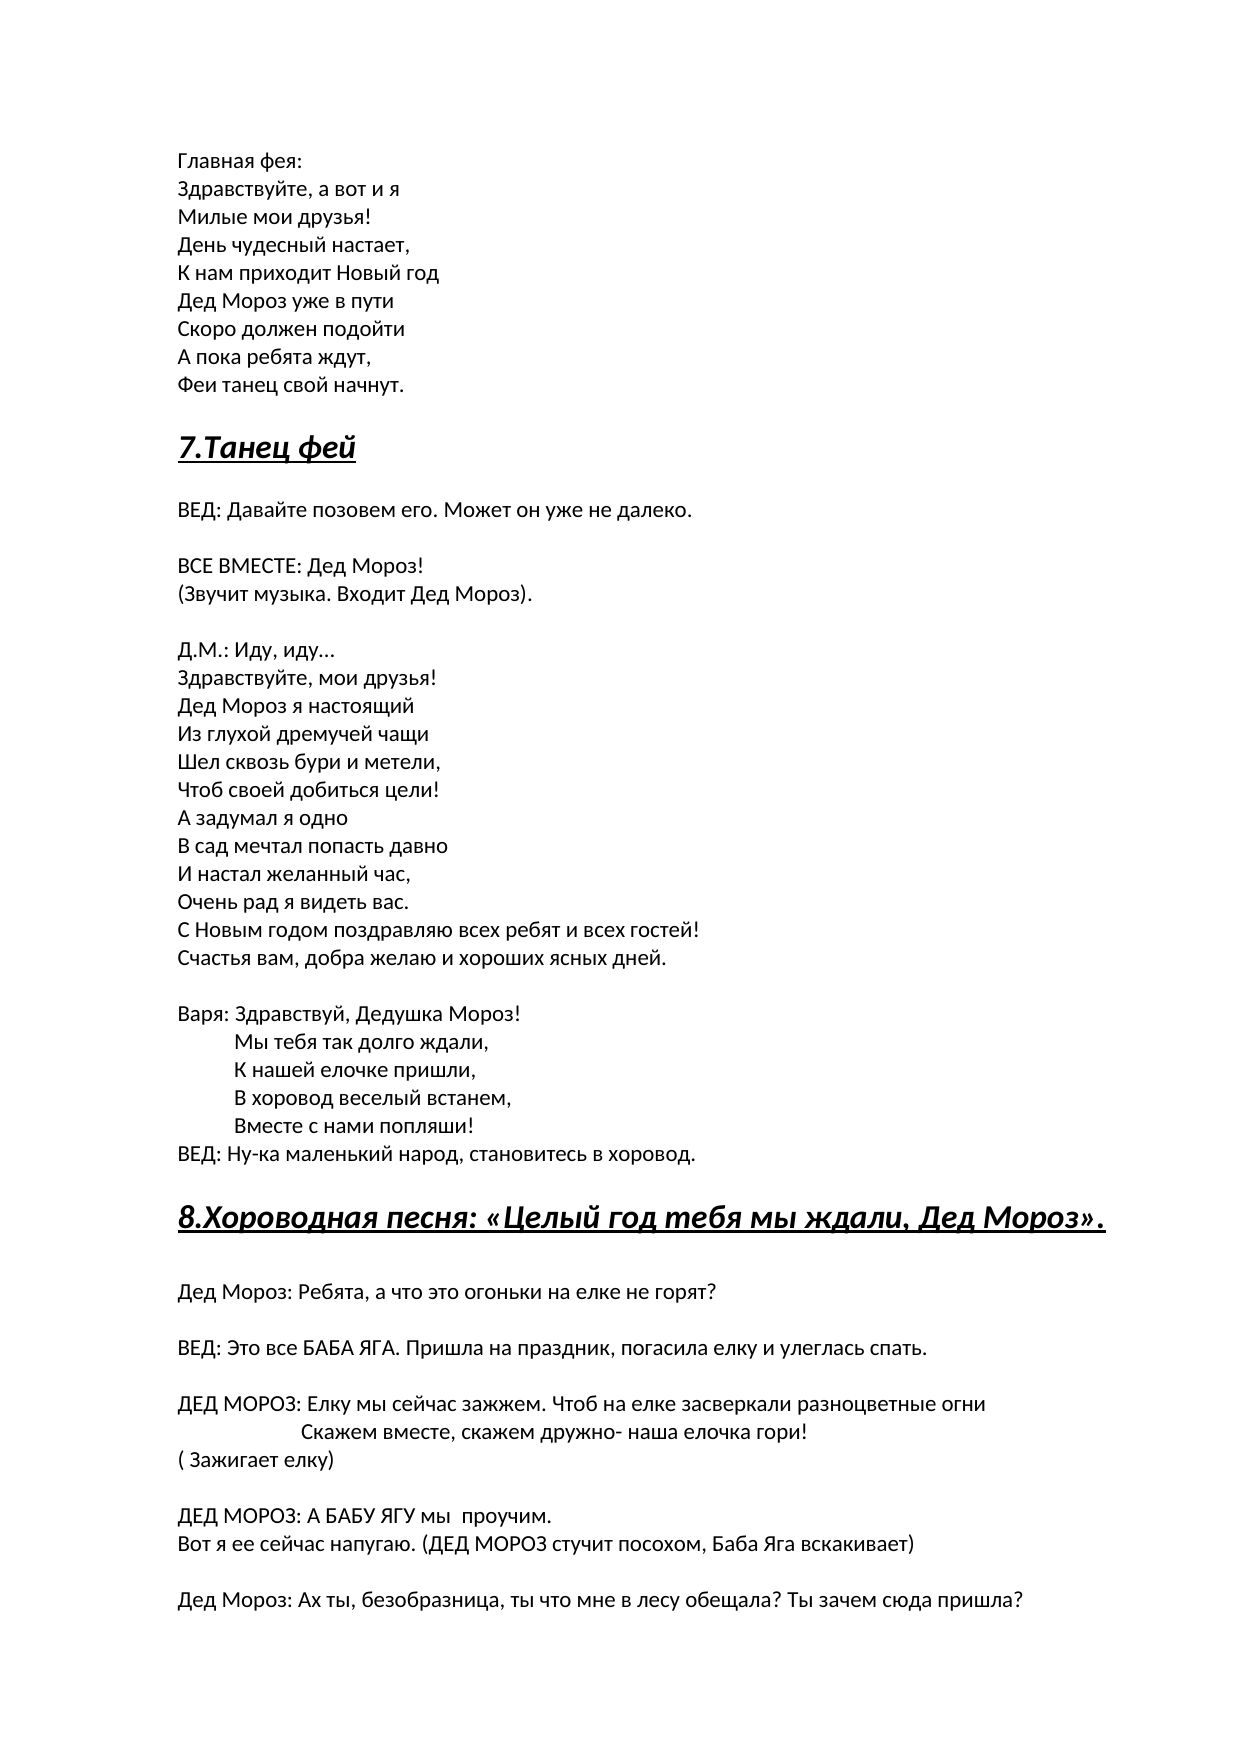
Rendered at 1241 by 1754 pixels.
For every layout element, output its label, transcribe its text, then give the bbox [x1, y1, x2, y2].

text А пока ребята ждут, [177, 342, 1152, 370]
text Д.М.: Иду, иду… [177, 635, 1152, 663]
text Милые мои друзья! [177, 202, 1152, 230]
text Дед Мороз: Ребята, а что это огоньки на елке не горят? [177, 1277, 1152, 1305]
text Дед Мороз уже в пути [177, 286, 1152, 314]
text Из глухой дремучей чащи [177, 719, 1152, 747]
text Мы тебя так долго ждали, [177, 1027, 1152, 1056]
text К нашей елочке пришли, [177, 1056, 1152, 1083]
text Шел сквозь бури и метели, [177, 747, 1152, 775]
text Вот я ее сейчас напугаю. (ДЕД МОРОЗ стучит посохом, Баба Яга вскакивает) [177, 1529, 1152, 1557]
text Дед Мороз: Ах ты, безобразница, ты что мне в лесу обещала? Ты зачем сюда пришла? [177, 1585, 1152, 1613]
text ВЕД: Это все БАБА ЯГА. Пришла на праздник, погасила елку и улеглась спать. [177, 1333, 1152, 1361]
text День чудесный настает, [177, 230, 1152, 258]
text ВЕД: Давайте позовем его. Может он уже не далеко. [177, 495, 1152, 523]
text Варя: Здравствуй, Дедушка Мороз! [177, 999, 1152, 1027]
text Очень рад я видеть вас. [177, 887, 1152, 915]
text Скоро должен подойти [177, 314, 1152, 342]
text Феи танец свой начнут. [177, 370, 1152, 398]
text Дед Мороз я настоящий [177, 691, 1152, 719]
text Счастья вам, добра желаю и хороших ясных дней. [177, 943, 1152, 971]
text К нам приходит Новый год [177, 258, 1152, 286]
text ДЕД МОРОЗ: Елку мы сейчас зажжем. Чтоб на елке засверкали разноцветные огни [177, 1389, 1152, 1417]
text ВСЕ ВМЕСТЕ: Дед Мороз! [177, 551, 1152, 579]
text В хоровод веселый встанем, [177, 1083, 1152, 1112]
text Главная фея: [177, 146, 1152, 174]
text А задумал я одно [177, 803, 1152, 831]
text С Новым годом поздравляю всех ребят и всех гостей! [177, 915, 1152, 943]
text Вместе с нами попляши! [177, 1112, 1152, 1139]
text ( Зажигает елку) [177, 1445, 1152, 1473]
text 7.Танец фей [177, 426, 1152, 467]
text 8.Хороводная песня: «Целый год тебя мы ждали, Дед Мороз». [177, 1196, 1152, 1236]
text И настал желанный час, [177, 859, 1152, 887]
text (Звучит музыка. Входит Дед Мороз). [177, 579, 1152, 607]
text Чтоб своей добиться цели! [177, 775, 1152, 803]
text В сад мечтал попасть давно [177, 831, 1152, 859]
text ВЕД: Ну-ка маленький народ, становитесь в хоровод. [177, 1139, 1152, 1168]
text Здравствуйте, мои друзья! [177, 663, 1152, 691]
text Скажем вместе, скажем дружно- наша елочка гори! [177, 1417, 1152, 1445]
text Здравствуйте, а вот и я [177, 174, 1152, 202]
text ДЕД МОРОЗ: А БАБУ ЯГУ мы проучим. [177, 1501, 1152, 1529]
